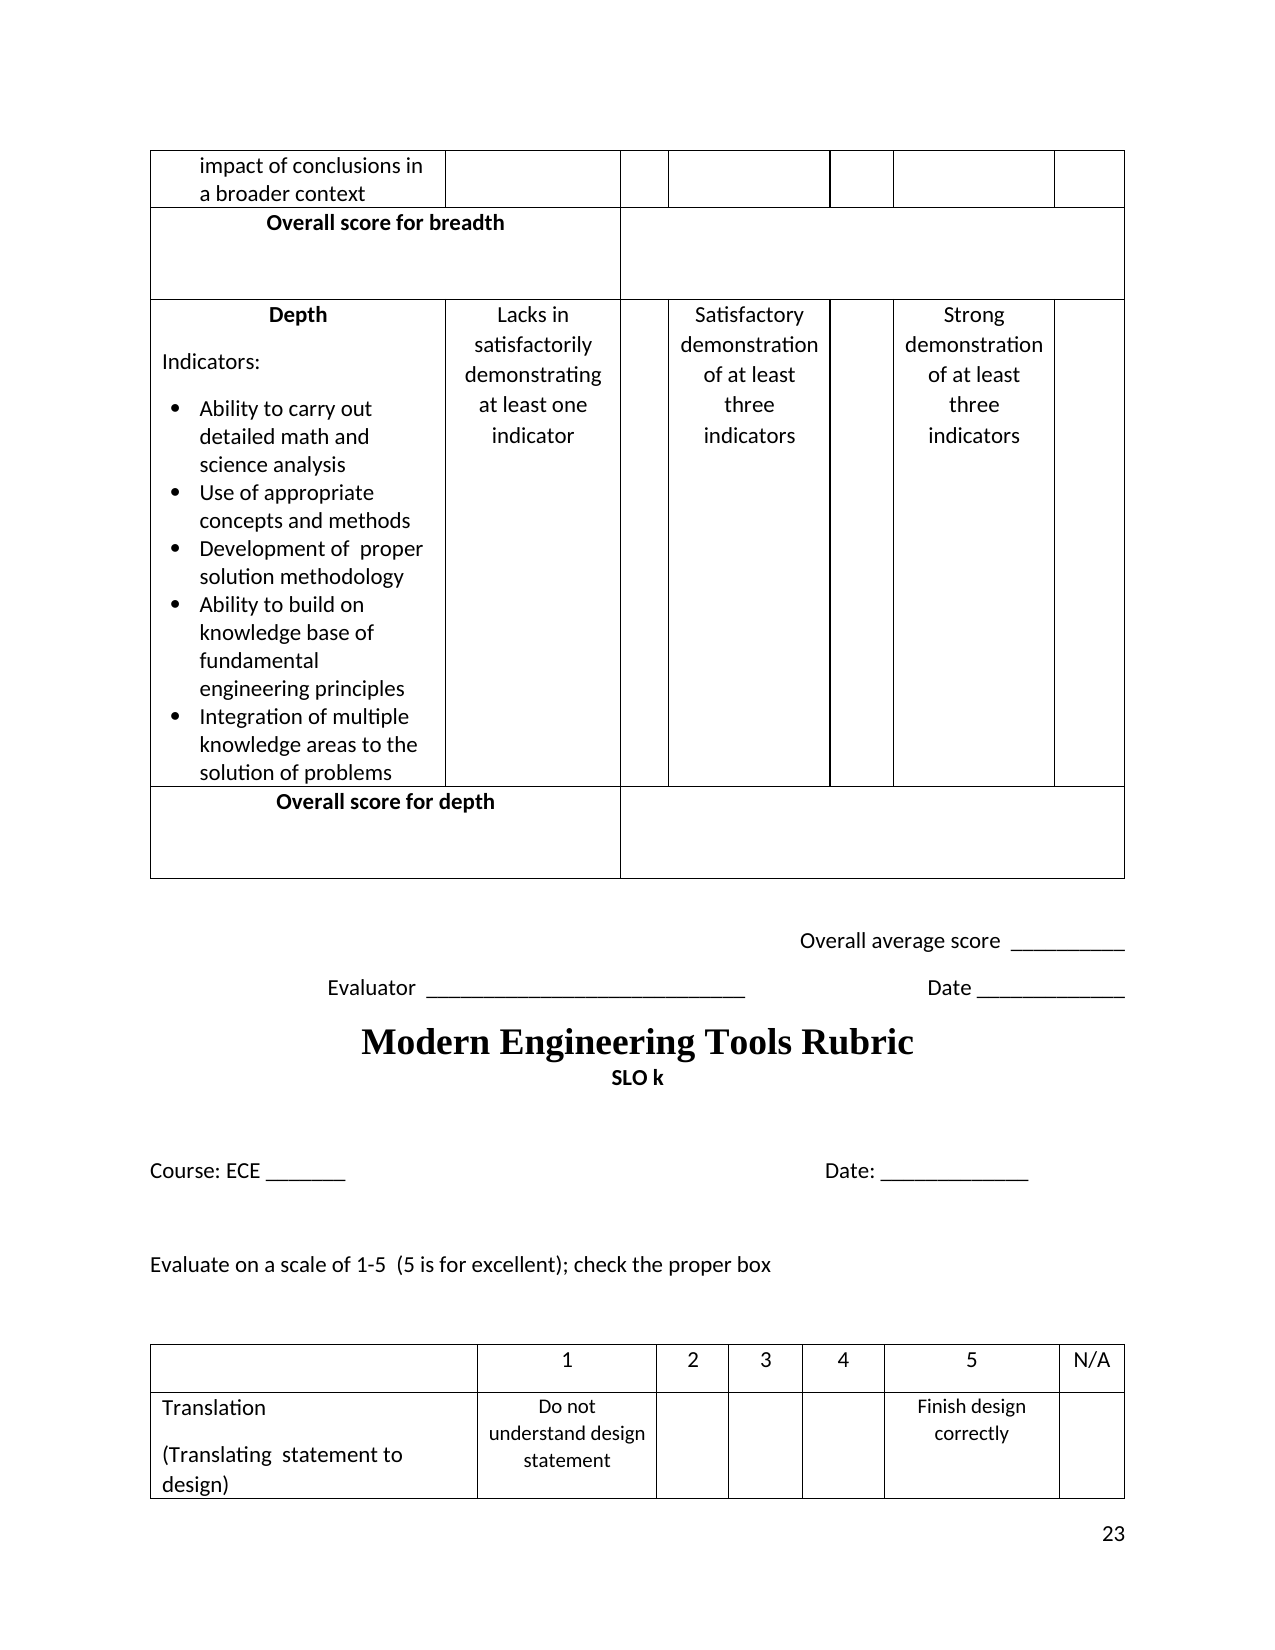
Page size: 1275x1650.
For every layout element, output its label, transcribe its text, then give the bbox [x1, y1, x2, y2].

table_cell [894, 151, 1054, 207]
table_cell [831, 151, 893, 207]
table_cell Lacks in satisfactorily demonstrating at least one indicator [446, 300, 620, 786]
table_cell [151, 1393, 477, 1498]
table_header [151, 1345, 477, 1392]
table_cell [729, 1393, 802, 1498]
table_cell Overall score for breadth [151, 208, 620, 299]
table_cell [621, 787, 1124, 878]
text Overall average score __________ [150, 926, 1125, 954]
table_cell [1055, 151, 1124, 207]
text Course: ECE _______ Date: _____________ [150, 1156, 1125, 1184]
table_header 2 [657, 1345, 728, 1392]
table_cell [478, 1393, 656, 1498]
text SLO k [150, 1063, 1125, 1091]
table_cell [151, 151, 445, 207]
table_cell [621, 300, 668, 786]
table_cell Strong demonstration of at least three indicators [894, 300, 1054, 786]
table_header 5 [885, 1345, 1059, 1392]
table_header N/A [1060, 1345, 1124, 1392]
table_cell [885, 1393, 1059, 1498]
table_cell [621, 208, 1124, 299]
text Evaluate on a scale of 1-5 (5 is for excellent); check the proper box [150, 1250, 1125, 1278]
table_cell Overall score for depth [151, 787, 620, 878]
table_cell [803, 1393, 884, 1498]
table_cell Satisfactory demonstration of at least three indicators [669, 300, 829, 786]
table_cell [1055, 300, 1124, 786]
table_cell [657, 1393, 728, 1498]
table_cell Depth Indicators: Ability to carry out detailed math and science analysis Use of appropriate concepts and methods Development of proper solution methodology Ability to build on knowledge base of fundamental engineering principles Integration of multiple knowledge areas to the solution of problems [151, 300, 445, 786]
text Evaluator ____________________________ Date _____________ [150, 973, 1125, 1001]
table_header 1 [478, 1345, 656, 1392]
table_cell [831, 300, 893, 786]
table_header 3 [729, 1345, 802, 1392]
table_cell [1060, 1393, 1124, 1498]
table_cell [669, 151, 829, 207]
table_header 4 [803, 1345, 884, 1392]
table_cell [621, 151, 668, 207]
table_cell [446, 151, 620, 207]
subtitle Modern Engineering Tools Rubric [150, 1019, 1125, 1063]
